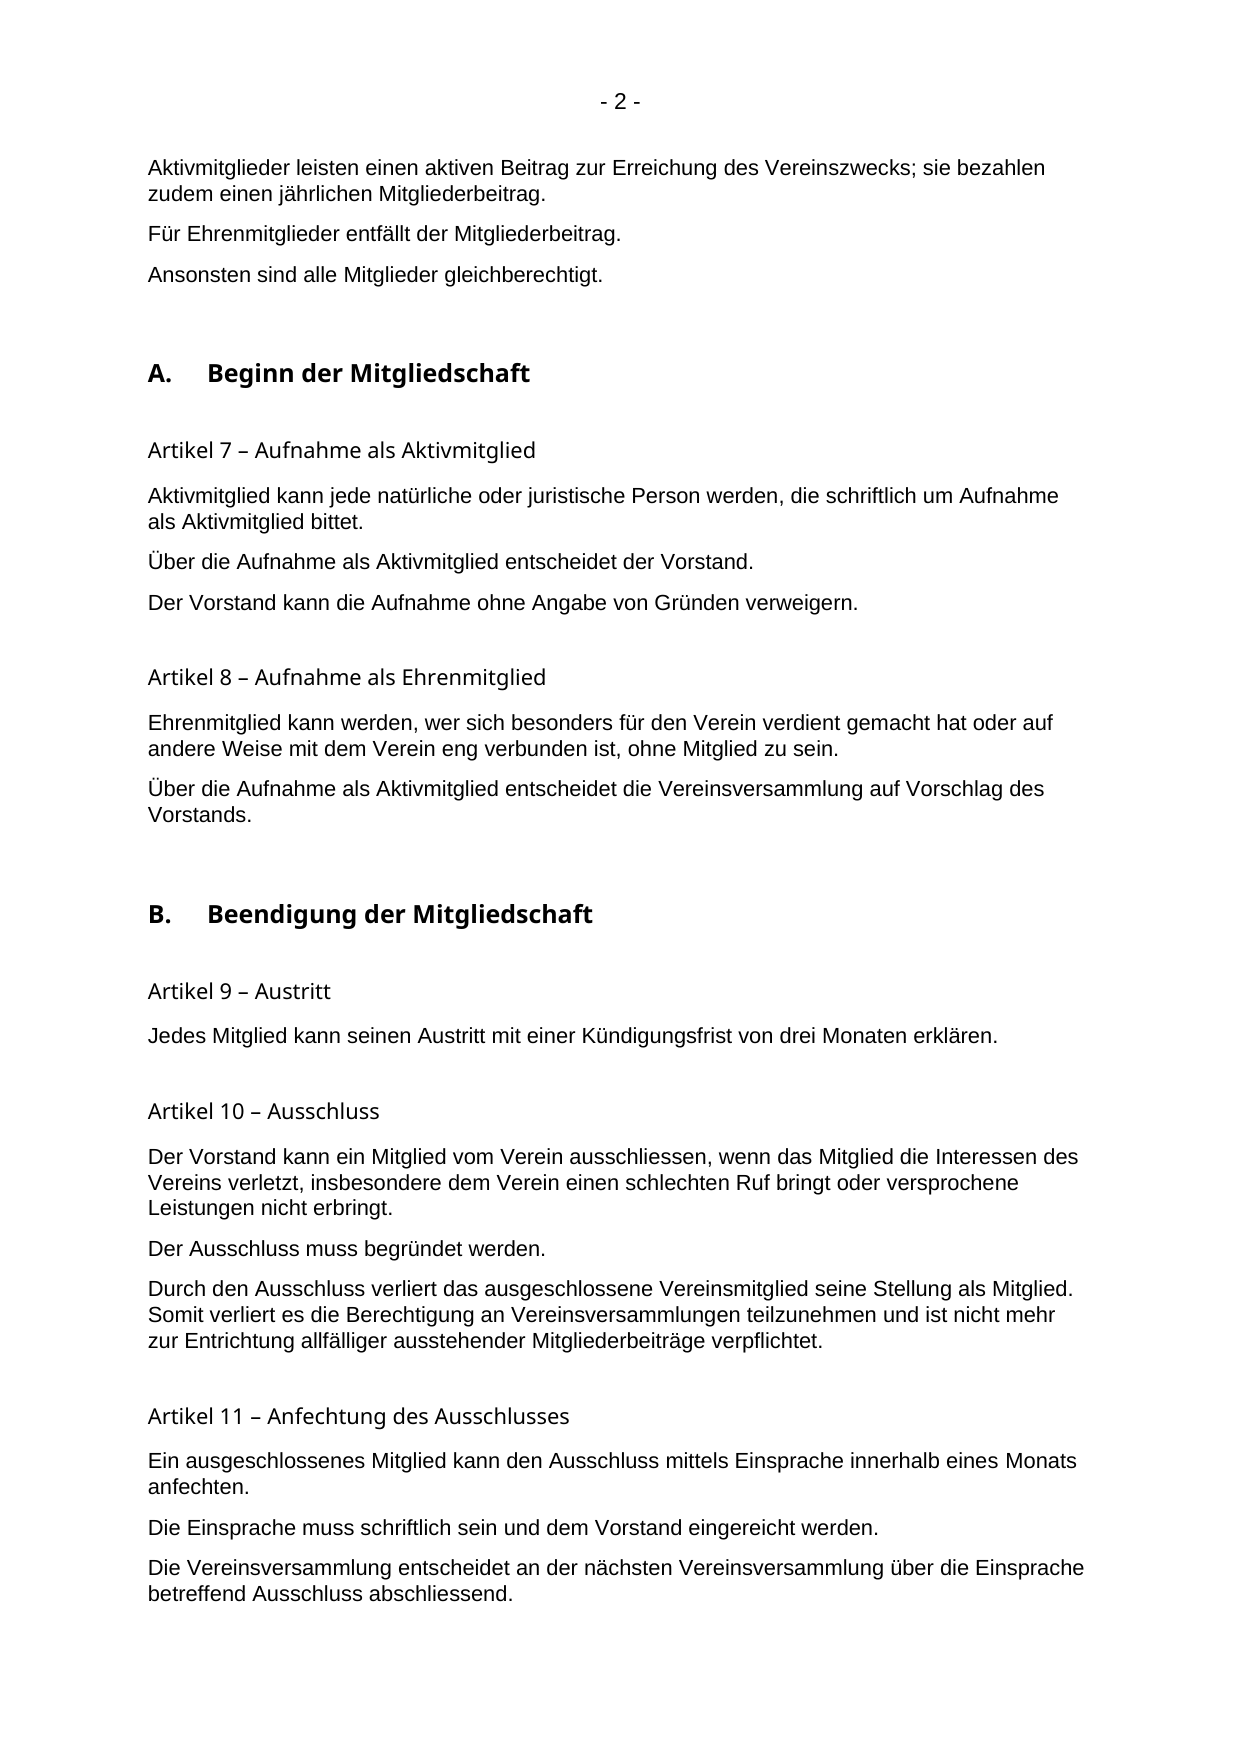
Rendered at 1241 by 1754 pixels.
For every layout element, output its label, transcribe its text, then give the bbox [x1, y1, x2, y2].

text Austritt [148, 978, 1092, 1004]
text Aktivmitglied kann jede natürliche oder juristische Person werden, die schriftlich um Aufnahme als Aktivmitglied bittet. [148, 483, 1092, 534]
text Für Ehrenmitglieder entfällt der Mitgliederbeitrag. [148, 221, 1092, 247]
text Aufnahme als Aktivmitglied [148, 438, 1092, 464]
text Ehrenmitglied kann werden, wer sich besonders für den Verein verdient gemacht hat oder auf andere Weise mit dem Verein eng verbunden ist, ohne Mitglied zu sein. [148, 710, 1092, 761]
text Aktivmitglieder leisten einen aktiven Beitrag zur Erreichung des Vereinszwecks; sie bezahlen zudem einen jährlichen Mitgliederbeitrag. [148, 155, 1092, 206]
text Die Vereinsversammlung entscheidet an der nächsten Vereinsversammlung über die Einsprache betreffend Ausschluss abschliessend. [148, 1555, 1092, 1606]
text Anfechtung des Ausschlusses [148, 1403, 1092, 1429]
text Durch den Ausschluss verliert das ausgeschlossene Vereinsmitglied seine Stellung als Mitglied. Somit verliert es die Berechtigung an Vereinsversammlungen teilzunehmen und ist nicht mehr zur Entrichtung allfälliger ausstehender Mitgliederbeiträge verpflichtet. [148, 1276, 1092, 1353]
text Der Ausschluss muss begründet werden. [148, 1236, 1092, 1261]
text Die Einsprache muss schriftlich sein und dem Vorstand eingereicht werden. [148, 1514, 1092, 1540]
text Über die Aufnahme als Aktivmitglied entscheidet der Vorstand. [148, 549, 1092, 575]
text Jedes Mitglied kann seinen Austritt mit einer Kündigungsfrist von drei Monaten erklären. [148, 1023, 1092, 1049]
text Der Vorstand kann ein Mitglied vom Verein ausschliessen, wenn das Mitglied die Interessen des Vereins verletzt, insbesondere dem Verein einen schlechten Ruf bringt oder versprochene Leistungen nicht erbringt. [148, 1143, 1092, 1221]
text Ausschluss [148, 1099, 1092, 1125]
text Ansonsten sind alle Mitglieder gleichberechtigt. [148, 261, 1092, 287]
subtitle Beginn der Mitgliedschaft [148, 362, 1092, 388]
text Aufnahme als Ehrenmitglied [148, 665, 1092, 691]
text Über die Aufnahme als Aktivmitglied entscheidet die Vereinsversammlung auf Vorschlag des Vorstands. [148, 776, 1092, 828]
text Ein ausgeschlossenes Mitglied kann den Ausschluss mittels Einsprache innerhalb eines Monats anfechten. [148, 1448, 1092, 1500]
text Der Vorstand kann die Aufnahme ohne Angabe von Gründen verweigern. [148, 589, 1092, 615]
subtitle Beendigung der Mitgliedschaft [148, 903, 1092, 928]
